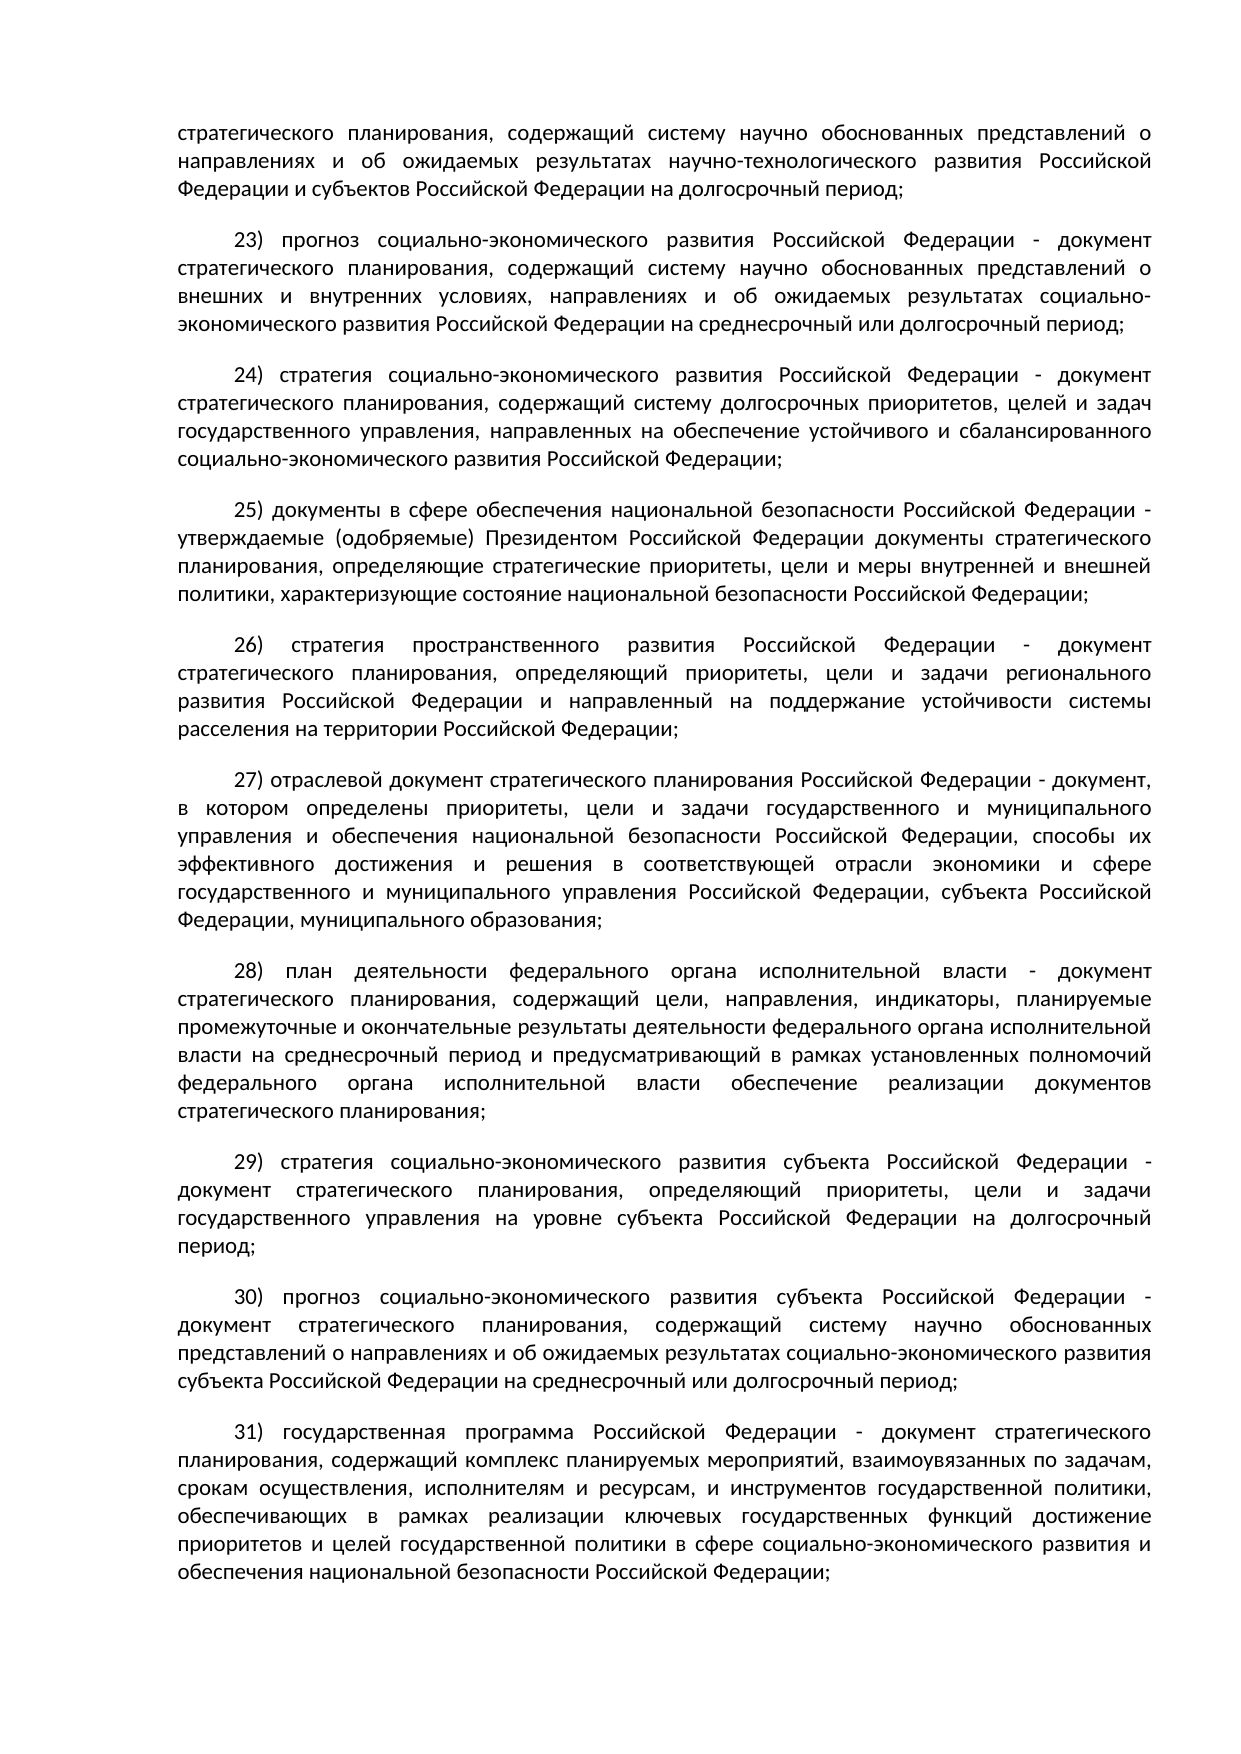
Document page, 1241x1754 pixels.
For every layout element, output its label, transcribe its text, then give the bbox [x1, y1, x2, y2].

text 24) стратегия социально-экономического развития Российской Федерации - документ стратегического планирования, содержащий систему долгосрочных приоритетов, целей и задач государственного управления, направленных на обеспечение устойчивого и сбалансированного социально-экономического развития Российской Федерации; [177, 360, 1152, 472]
text 29) стратегия социально-экономического развития субъекта Российской Федерации - документ стратегического планирования, определяющий приоритеты, цели и задачи государственного управления на уровне субъекта Российской Федерации на долгосрочный период; [177, 1147, 1152, 1259]
text 28) план деятельности федерального органа исполнительной власти - документ стратегического планирования, содержащий цели, направления, индикаторы, планируемые промежуточные и окончательные результаты деятельности федерального органа исполнительной власти на среднесрочный период и предусматривающий в рамках установленных полномочий федерального органа исполнительной власти обеспечение реализации документов стратегического планирования; [177, 956, 1152, 1124]
text 30) прогноз социально-экономического развития субъекта Российской Федерации - документ стратегического планирования, содержащий систему научно обоснованных представлений о направлениях и об ожидаемых результатах социально-экономического развития субъекта Российской Федерации на среднесрочный или долгосрочный период; [177, 1282, 1152, 1394]
text 31) государственная программа Российской Федерации - документ стратегического планирования, содержащий комплекс планируемых мероприятий, взаимоувязанных по задачам, срокам осуществления, исполнителям и ресурсам, и инструментов государственной политики, обеспечивающих в рамках реализации ключевых государственных функций достижение приоритетов и целей государственной политики в сфере социально-экономического развития и обеспечения национальной безопасности Российской Федерации; [177, 1417, 1152, 1585]
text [177, 118, 1152, 202]
text 23) прогноз социально-экономического развития Российской Федерации - документ стратегического планирования, содержащий систему научно обоснованных представлений о внешних и внутренних условиях, направлениях и об ожидаемых результатах социально-экономического развития Российской Федерации на среднесрочный или долгосрочный период; [177, 225, 1152, 337]
text 26) стратегия пространственного развития Российской Федерации - документ стратегического планирования, определяющий приоритеты, цели и задачи регионального развития Российской Федерации и направленный на поддержание устойчивости системы расселения на территории Российской Федерации; [177, 630, 1152, 742]
text 27) отраслевой документ стратегического планирования Российской Федерации - документ, в котором определены приоритеты, цели и задачи государственного и муниципального управления и обеспечения национальной безопасности Российской Федерации, способы их эффективного достижения и решения в соответствующей отрасли экономики и сфере государственного и муниципального управления Российской Федерации, субъекта Российской Федерации, муниципального образования; [177, 765, 1152, 933]
text 25) документы в сфере обеспечения национальной безопасности Российской Федерации - утверждаемые (одобряемые) Президентом Российской Федерации документы стратегического планирования, определяющие стратегические приоритеты, цели и меры внутренней и внешней политики, характеризующие состояние национальной безопасности Российской Федерации; [177, 495, 1152, 607]
